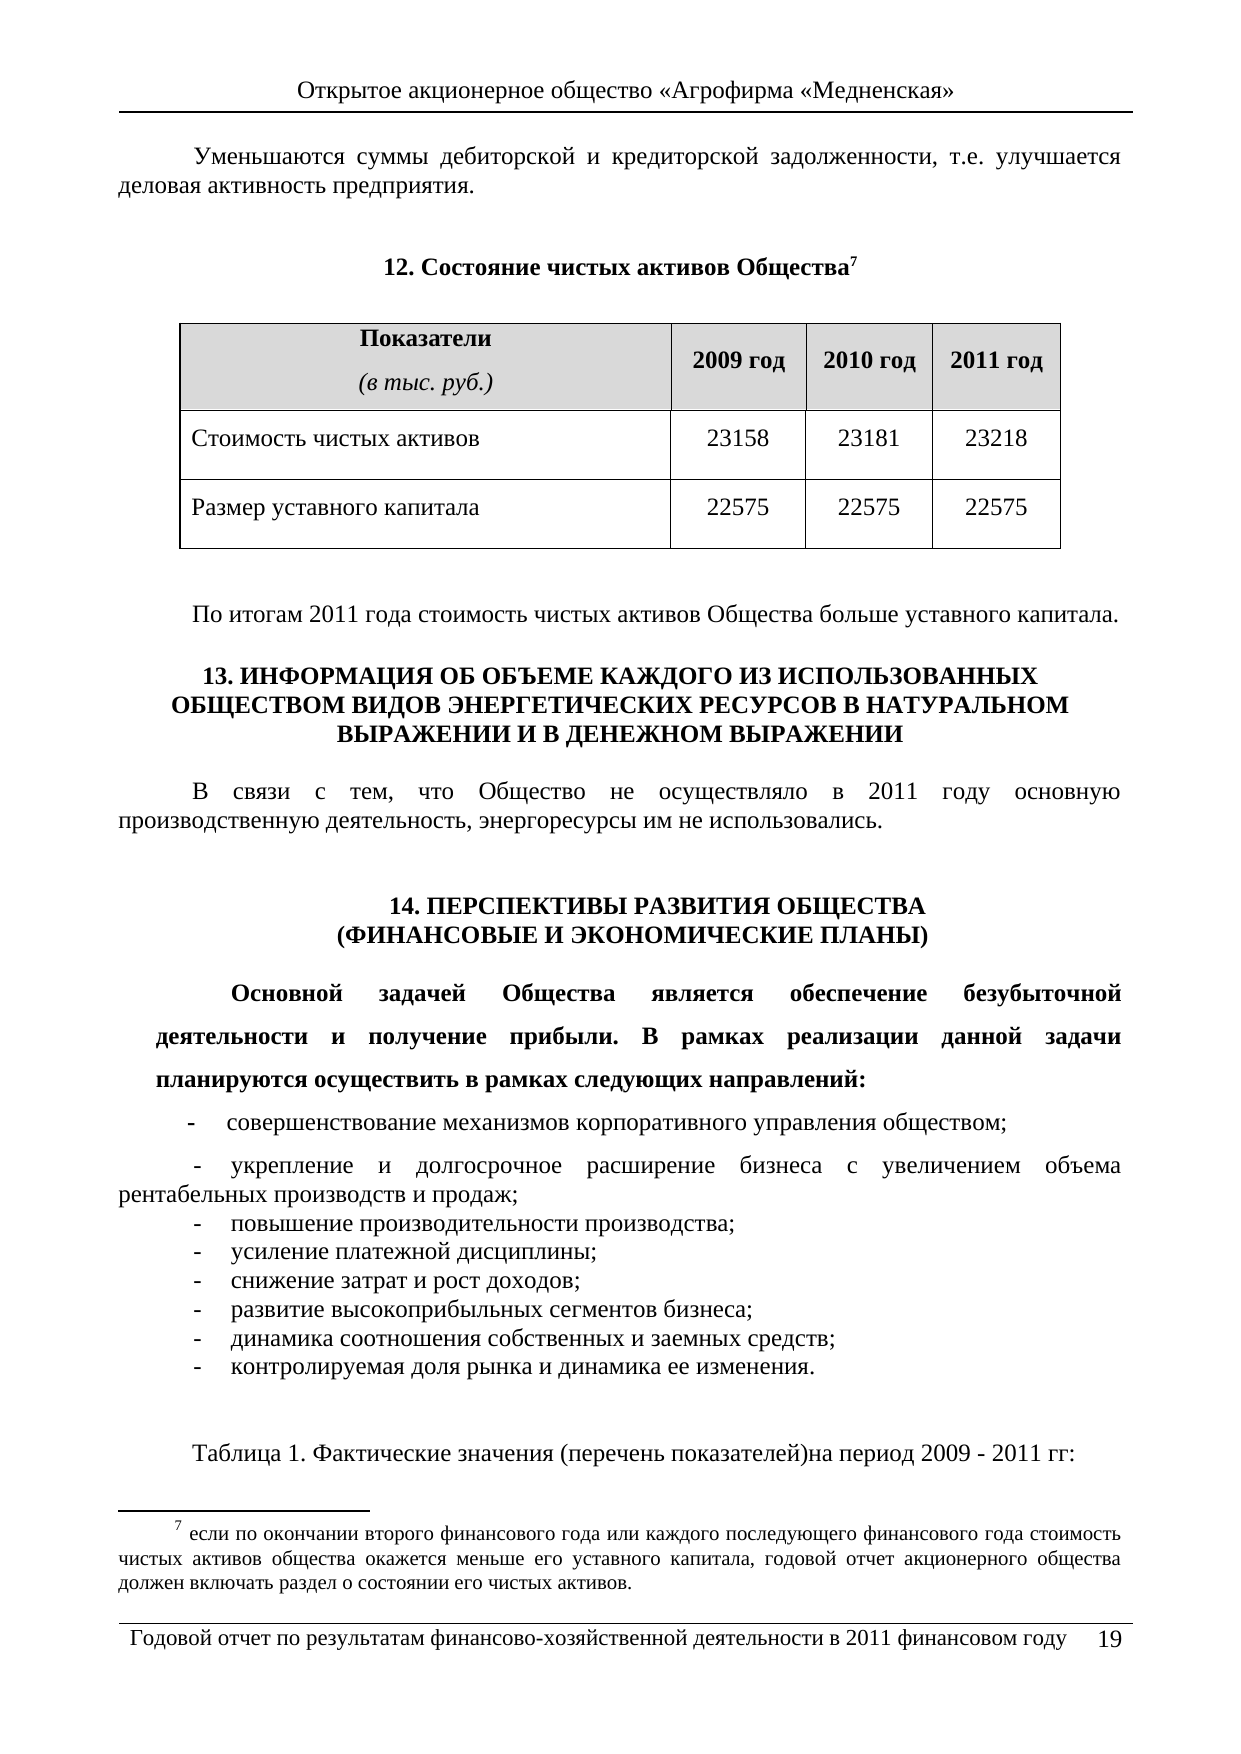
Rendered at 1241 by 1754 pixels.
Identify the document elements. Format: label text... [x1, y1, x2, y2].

text (ФИНАНСОВЫЕ И ЭКОНОМИЧЕСКИЕ ПЛАНЫ) [118, 920, 1122, 949]
table_header 2009 год [672, 324, 806, 409]
table_cell Размер уставного капитала [181, 480, 670, 548]
list развитие высокоприбыльных сегментов бизнеса; [118, 1294, 1122, 1323]
table_cell 23158 [671, 411, 805, 479]
text 12. Состояние чистых активов Общества [118, 252, 1122, 281]
table_cell Стоимость чистых активов [181, 411, 670, 479]
text }) ~AEMacro(If(F,23,first,>,F,23,last){уменьшается их оборачиваемость, а это, скорее всего, свидетельствует о нерациональной финансово-экономической политике руководства предприятия.}) ~AEMacro(If(F,15,last,<,25){14. ПЕРСПЕКТИВЫ РАЗВИТИЯ ОБЩЕСТВА [118, 891, 1122, 920]
list контролируемая доля рынка и динамика ее изменения. [118, 1351, 1122, 1380]
text По итогам 2011 года стоимость чистых активов Общества больше уставного капитала. [118, 599, 1122, 628]
text Таблица 1. Фактические значения (перечень показателей)на период 2009 - 2011 гг: [118, 1438, 1122, 1466]
text Основной задачей Общества является обеспечение безубыточной деятельности и получение прибыли. В рамках реализации данной задачи планируются осуществить в рамках следующих направлений: [156, 978, 1122, 1093]
table_cell 22575 [933, 480, 1060, 548]
text 13. ИНФОРМАЦИЯ ОБ ОБЪЕМЕ КАЖДОГО ИЗ ИСПОЛЬЗОВАННЫХ ОБЩЕСТВОМ ВИДОВ ЭНЕРГЕТИЧЕСКИХ РЕСУРСОВ В НАТУРАЛЬНОМ ВЫРАЖЕНИИ И В ДЕНЕЖНОМ ВЫРАЖЕНИИ [118, 661, 1122, 748]
list снижение затрат и рост доходов; [118, 1265, 1122, 1294]
text В связи с тем, что Общество не осуществляло в 2011 году основную производственную деятельность, энергоресурсы им не использовались. [118, 776, 1122, 834]
list укрепление и долгосрочное расширение бизнеса с увеличением объема рентабельных производств и продаж; [118, 1150, 1122, 1208]
list повышение производительности производства; [118, 1208, 1122, 1236]
list динамика соотношения собственных и заемных средств; [118, 1323, 1122, 1351]
table_cell 22575 [806, 480, 932, 548]
text Уменьшаются суммы дебиторской и кредиторской задолженности, т.е. улучшается деловая активность предприятия. [118, 141, 1122, 199]
table_header 2010 год [807, 324, 932, 409]
table_header Показатели (в тыс. руб.) [181, 324, 671, 409]
text - совершенствование механизмов корпоративного управления обществом; [156, 1107, 1122, 1136]
table_cell 23181 [806, 411, 932, 479]
list усиление платежной дисциплины; [118, 1236, 1122, 1265]
table_header 2011 год [933, 324, 1060, 409]
table_cell 22575 [671, 480, 805, 548]
table_cell 23218 [933, 411, 1060, 479]
